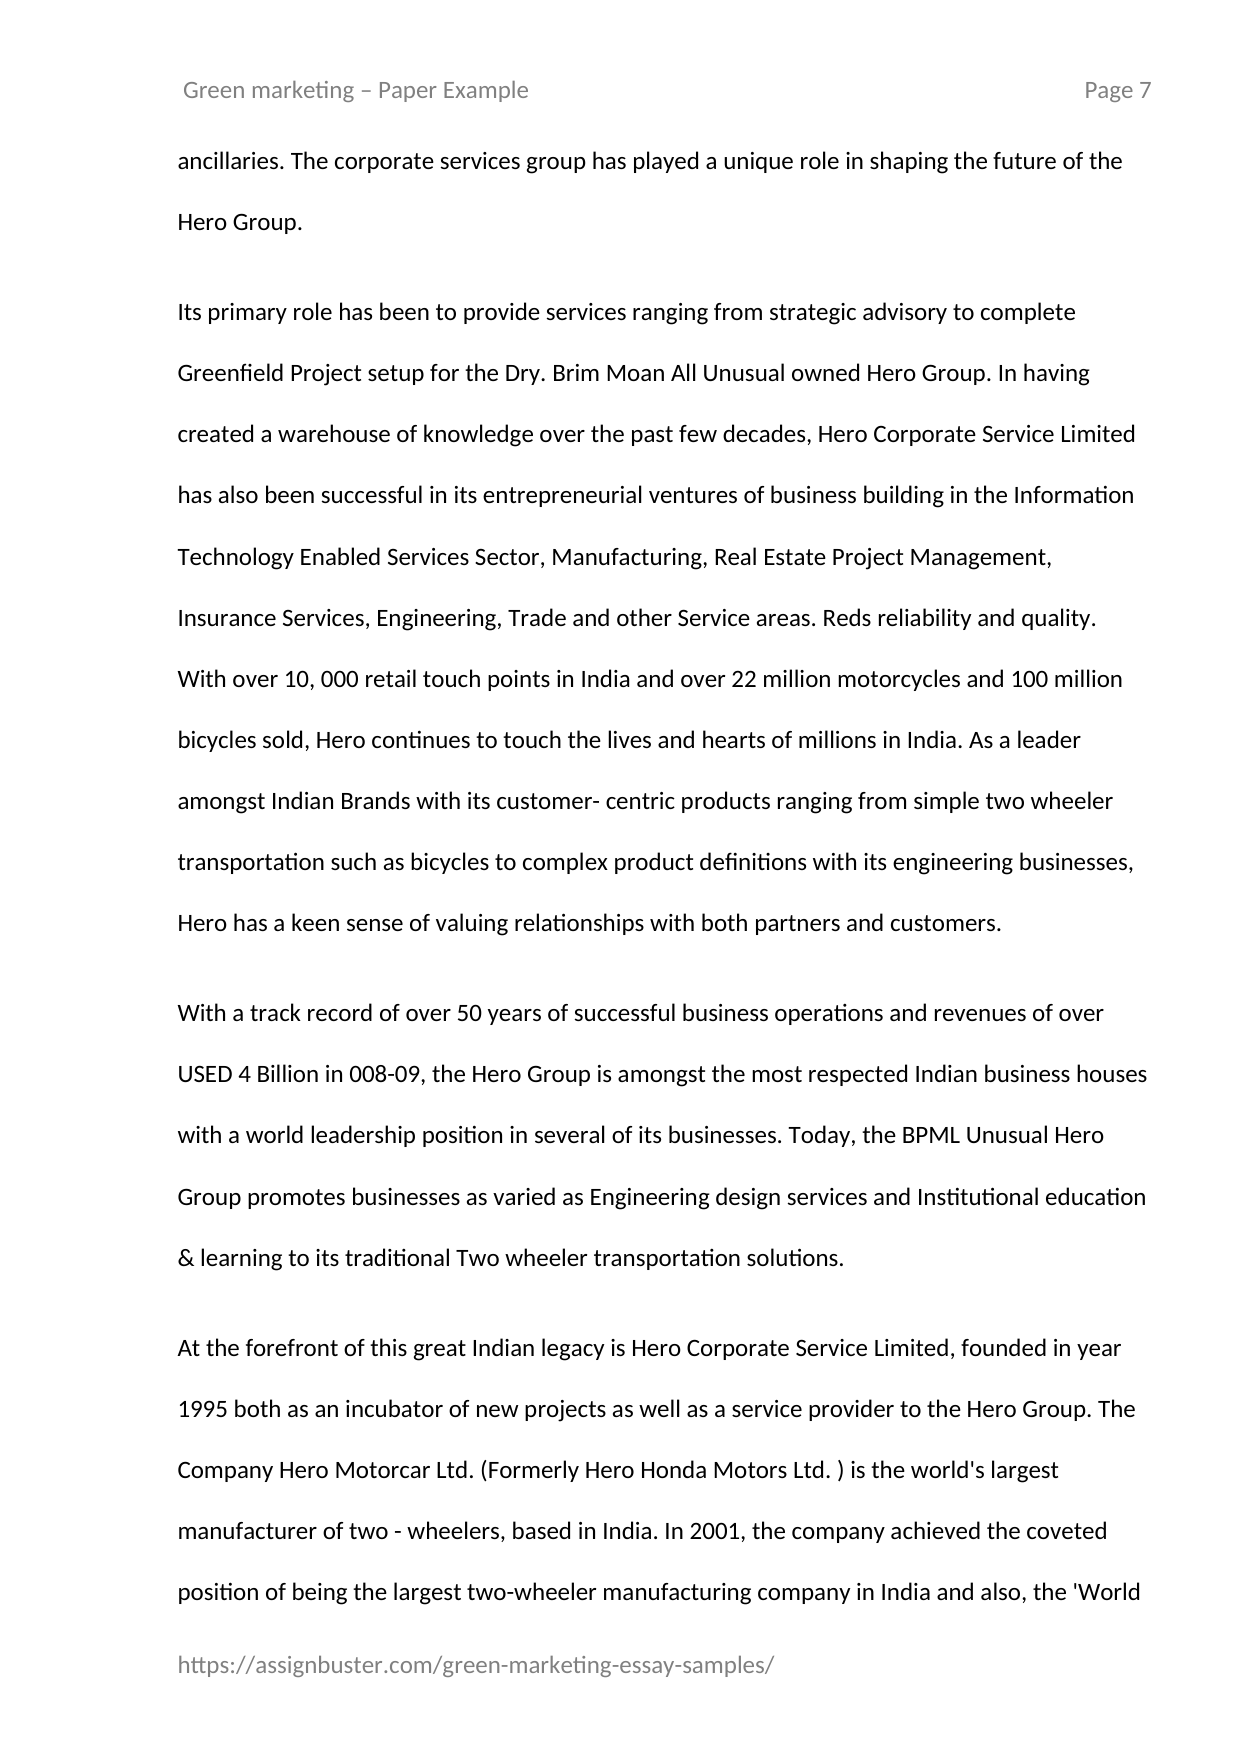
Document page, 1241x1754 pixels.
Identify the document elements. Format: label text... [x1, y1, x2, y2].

text Its primary role has been to provide services ranging from strategic advisory to complete Greenfield Project setup for the Dry. Brim Moan All Unusual owned Hero Group. In having created a warehouse of knowledge over the past few decades, Hero Corporate Service Limited has also been successful in its entrepreneurial ventures of business building in the Information Technology Enabled Services Sector, Manufacturing, Real Estate Project Management, Insurance Services, Engineering, Trade and other Service areas. Reds reliability and quality. With over 10, 000 retail touch points in India and over 22 million motorcycles and 100 million bicycles sold, Hero continues to touch the lives and hearts of millions in India. As a leader amongst Indian Brands with its customer- centric products ranging from simple two wheeler transportation such as bicycles to complex product definitions with its engineering businesses, Hero has a keen sense of valuing relationships with both partners and customers. [177, 297, 1152, 937]
text With a track record of over 50 years of successful business operations and revenues of over USED 4 Billion in 008-09, the Hero Group is amongst the most respected Indian business houses with a world leadership position in several of its businesses. Today, the BPML Unusual Hero Group promotes businesses as varied as Engineering design services and Institutional education & learning to its traditional Two wheeler transportation solutions. [177, 997, 1152, 1272]
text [177, 1332, 1152, 1607]
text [177, 145, 1152, 237]
